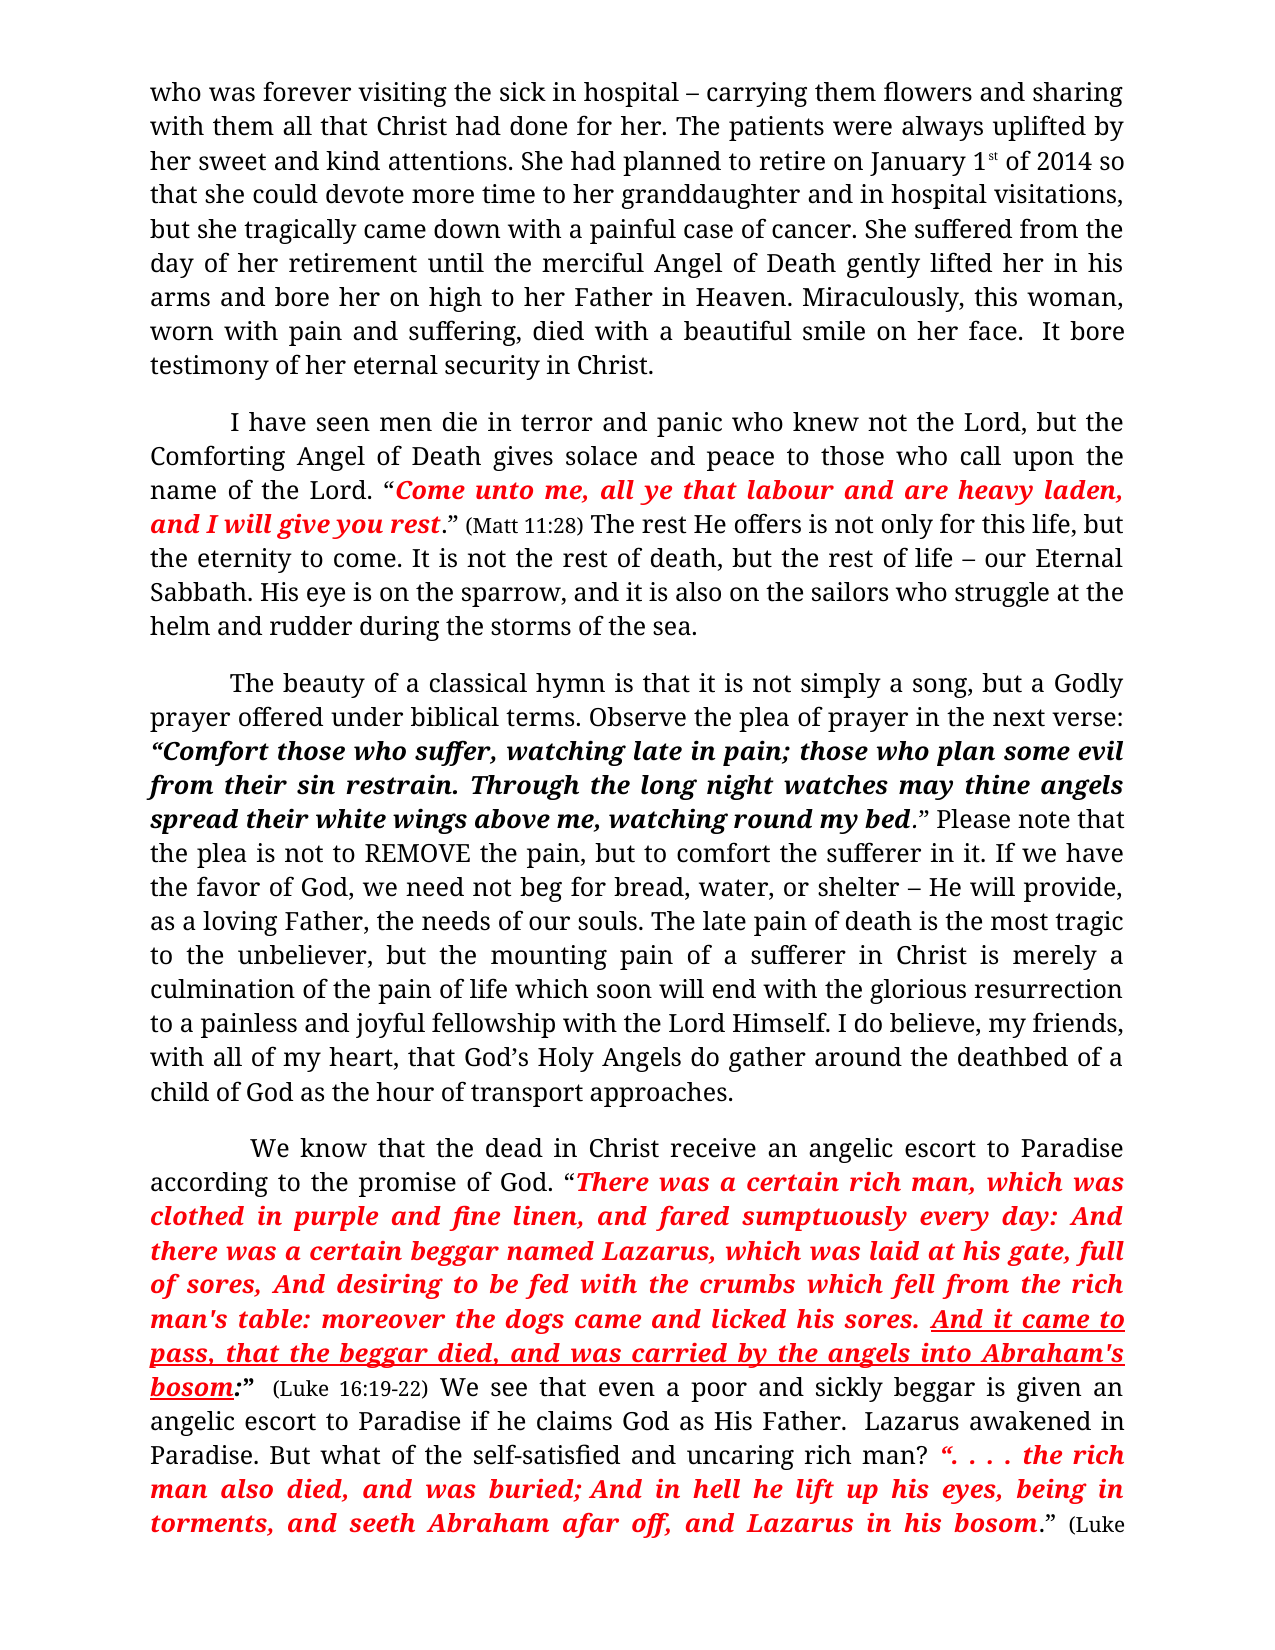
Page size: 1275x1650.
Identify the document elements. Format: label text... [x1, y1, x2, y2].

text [150, 75, 1125, 382]
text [150, 1366, 1125, 1540]
text The beauty of a classical hymn is that it is not simply a song, but a Godly prayer offered under biblical terms. Observe the plea of prayer in the next verse: “Comfort those who suffer, watching late in pain; those who plan some evil from their sin restrain. Through the long night watches may thine angels spread their white wings above me, watching round my bed.” Please note that the plea is not to REMOVE the pain, but to comfort the sufferer in it. If we have the favor of God, we need not beg for bread, water, or shelter – He will provide, as a loving Father, the needs of our souls. The late pain of death is the most tragic to the unbeliever, but the mounting pain of a sufferer in Christ is merely a culmination of the pain of life which soon will end with the glorious resurrection to a painless and joyful fellowship with the Lord Himself. I do believe, my friends, with all of my heart, that God’s Holy Angels do gather around the deathbed of a child of God as the hour of transport approaches. [150, 665, 1125, 1108]
text I have seen men die in terror and panic who knew not the Lord, but the Comforting Angel of Death gives solace and peace to those who call upon the name of the Lord. “Come unto me, all ye that labour and are heavy laden, and I will give you rest.” (Matt 11:28) The rest He offers is not only for this life, but the eternity to come. It is not the rest of death, but the rest of life – our Eternal Sabbath. His eye is on the sparrow, and it is also on the sailors who struggle at the helm and rudder during the storms of the sea. [150, 404, 1125, 643]
